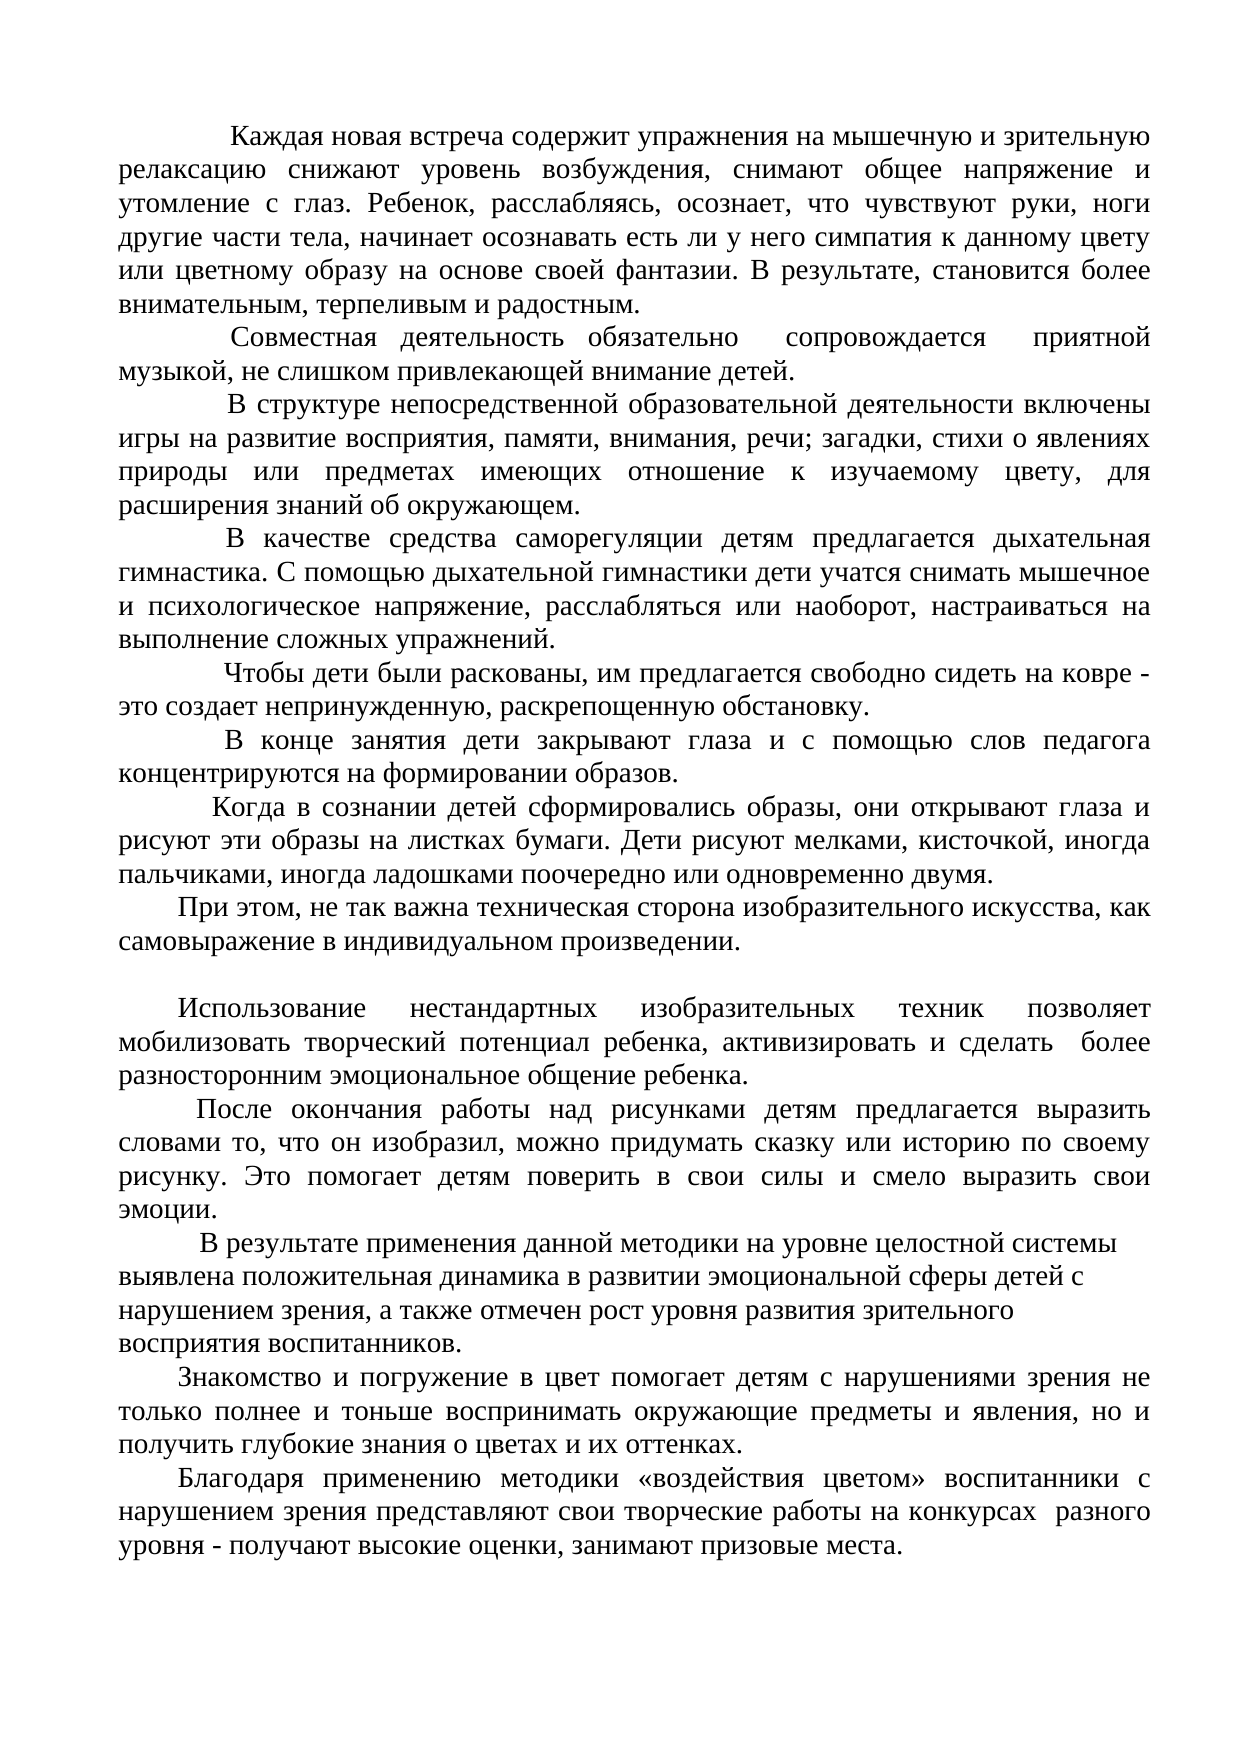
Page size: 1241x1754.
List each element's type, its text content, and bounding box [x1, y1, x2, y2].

text Чтобы дети были раскованы, им предлагается свободно сидеть на ковре - это создает непринужденную, раскрепощенную обстановку. [118, 655, 1152, 722]
text В конце занятия дети закрывают глаза и с помощью слов педагога концентрируются на формировании образов. [118, 722, 1152, 789]
text В структуре непосредственной образовательной деятельности включены игры на развитие восприятия, памяти, внимания, речи; загадки, стихи о явлениях природы или предметах имеющих отношение к изучаемому цвету, для расширения знаний об окружающем. [118, 386, 1152, 521]
text Использование нестандартных изобразительных техник позволяет мобилизовать творческий потенциал ребенка, активизировать и сделать более разносторонним эмоциональное общение ребенка. [118, 990, 1152, 1091]
text Когда в сознании детей сформировались образы, они открывают глаза и рисуют эти образы на листках бумаги. Дети рисуют мелками, кисточкой, иногда пальчиками, иногда ладошками поочередно или одновременно двумя. [118, 789, 1152, 889]
text Знакомство и погружение в цвет помогает детям с нарушениями зрения не только полнее и тоньше воспринимать окружающие предметы и явления, но и получить глубокие знания о цветах и их оттенках. [118, 1359, 1152, 1460]
text Благодаря применению методики «воздействия цветом» воспитанники с нарушением зрения представляют свои творческие работы на конкурсах разного уровня - получают высокие оценки, занимают призовые места. [118, 1460, 1152, 1560]
text После окончания работы над рисунками детям предлагается выразить словами то, что он изобразил, можно придумать сказку или историю по своему рисунку. Это помогает детям поверить в свои силы и смело выразить свои эмоции. [118, 1091, 1152, 1225]
text Каждая новая встреча содержит упражнения на мышечную и зрительную релаксацию снижают уровень возбуждения, снимают общее напряжение и утомление с глаз. Ребенок, расслабляясь, осознает, что чувствуют руки, ноги другие части тела, начинает осознавать есть ли у него симпатия к данному цвету или цветному образу на основе своей фантазии. В результате, становится более внимательным, терпеливым и радостным. [118, 118, 1152, 319]
text При этом, не так важна техническая сторона изобразительного искусства, как самовыражение в индивидуальном произведении. [118, 889, 1152, 957]
text Совместная деятельность обязательно сопровождается приятной музыкой, не слишком привлекающей внимание детей. [118, 319, 1152, 386]
text В результате применения данной методики на уровне целостной системы выявлена положительная динамика в развитии эмоциональной сферы детей с нарушением зрения, а также отмечен рост уровня развития зрительного восприятия воспитанников. [118, 1225, 1152, 1359]
text В качестве средства саморегуляции детям предлагается дыхательная гимнастика. С помощью дыхательной гимнастики дети учатся снимать мышечное и психологическое напряжение, расслабляться или наоборот, настраиваться на выполнение сложных упражнений. [118, 521, 1152, 655]
